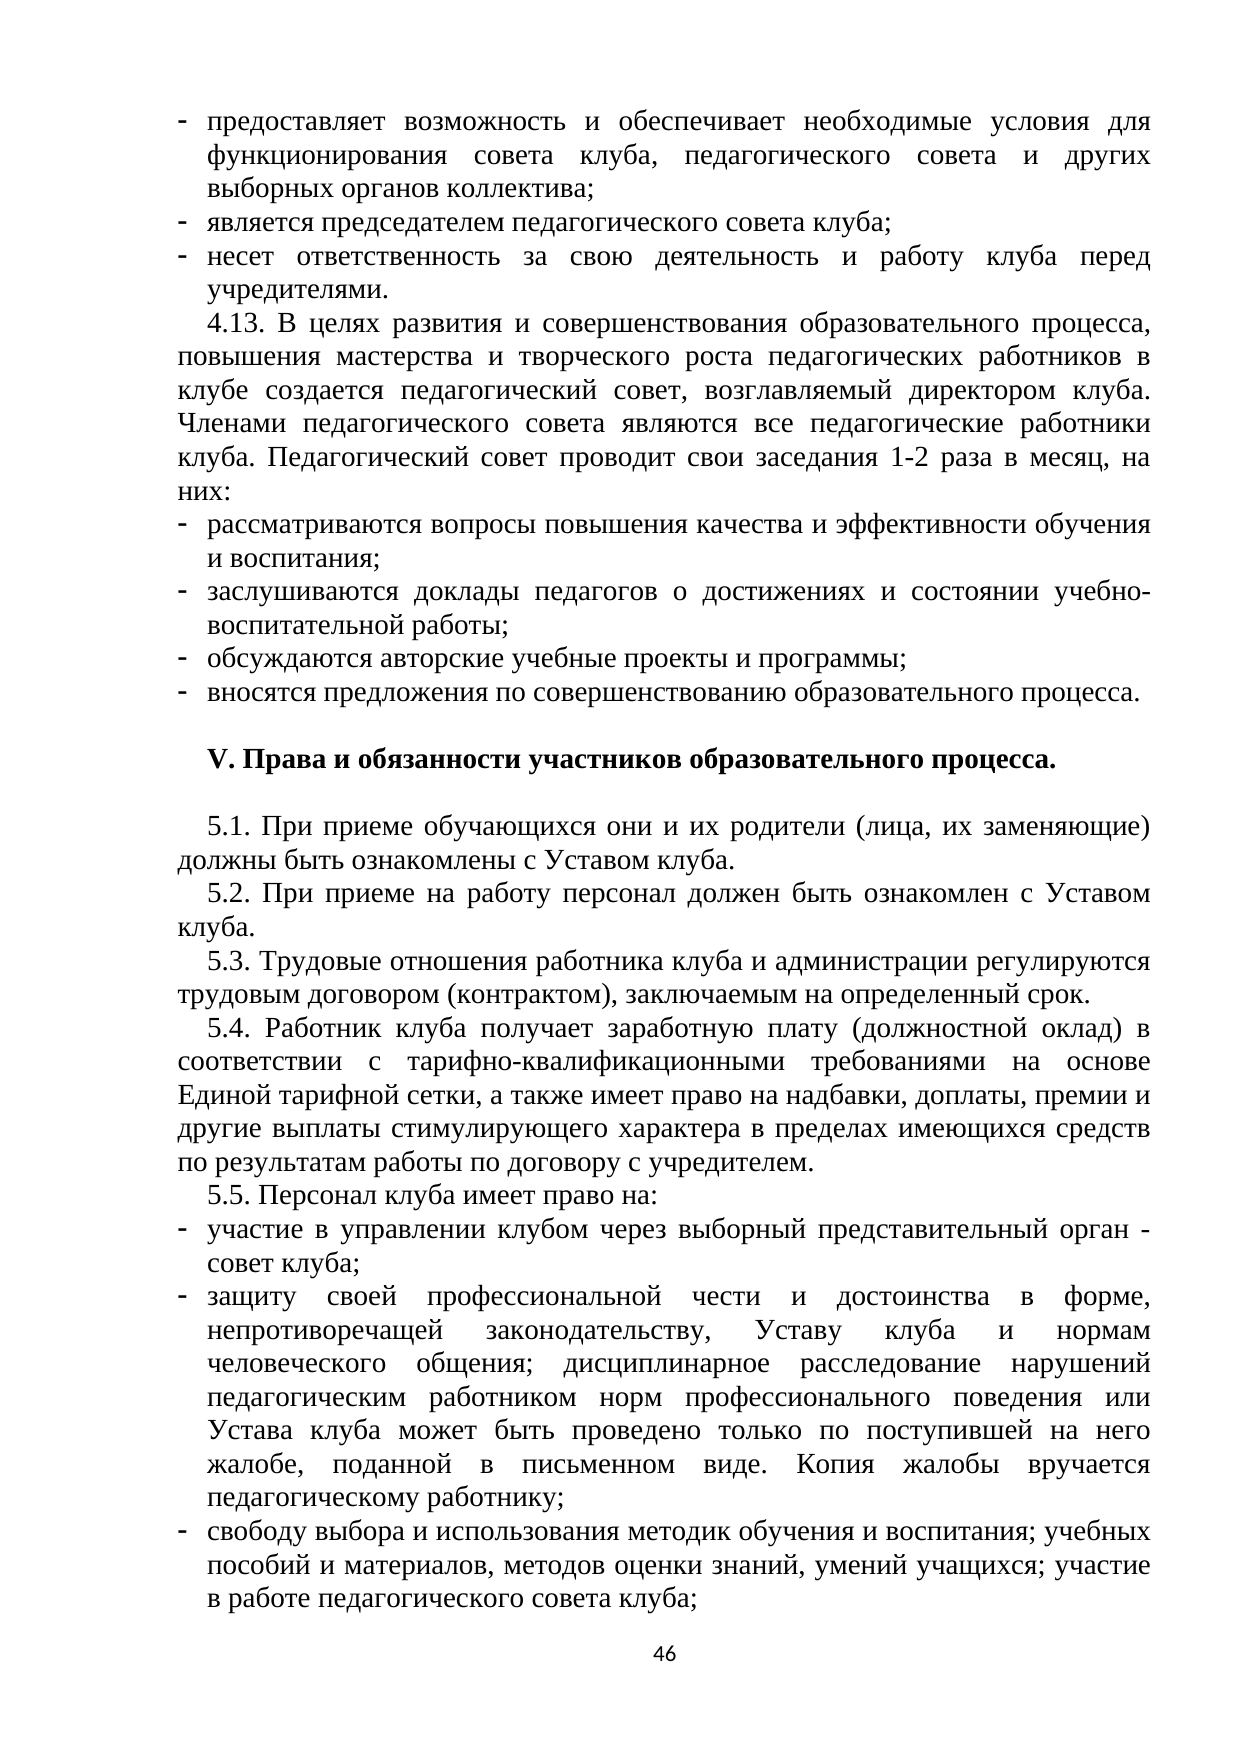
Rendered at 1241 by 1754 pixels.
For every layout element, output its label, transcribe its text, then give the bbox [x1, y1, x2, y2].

list заслушиваются доклады педагогов о достижениях и состоянии учебно-воспитательной работы; [177, 573, 1152, 641]
list защиту своей профессиональной чести и достоинства в форме, непротиворечащей законодательству, Уставу клуба и нормам человеческого общения; дисциплинарное расследование нарушений педагогическим работником норм профессионального поведения или Устава клуба может быть проведено только по поступившей на него жалобе, поданной в письменном виде. Копия жалобы вручается педагогическому работнику; [177, 1278, 1152, 1513]
list 5.4. Работник клуба получает заработную плату (должностной оклад) в соответствии с тарифно-квалификационными требованиями на основе Единой тарифной сетки, а также имеет право на надбавки, доплаты, премии и другие выплаты стимулирующего характера в пределах имеющихся средств по результатам работы по договору с учредителем. [177, 1010, 1152, 1177]
list V. Права и обязанности участников образовательного процесса. [177, 741, 1152, 775]
list 5.5. Персонал клуба имеет право на: [177, 1177, 1152, 1211]
list участие в управлении клубом через выборный представительный орган - совет клуба; [177, 1211, 1152, 1278]
list обсуждаются авторские учебные проекты и программы; [177, 641, 1152, 674]
list вносятся предложения по совершенствованию образовательного процесса. [177, 674, 1152, 708]
list 5.1. При приеме обучающихся они и их родители (лица, их заменяющие) должны быть ознакомлены с Уставом клуба. [177, 808, 1152, 876]
list несет ответственность за свою деятельность и работу клуба перед учредителями. [177, 238, 1152, 305]
list свободу выбора и использования методик обучения и воспитания; учебных пособий и материалов, методов оценки знаний, умений учащихся; участие в работе педагогического совета клуба; [177, 1513, 1152, 1614]
list 5.2. При приеме на работу персонал должен быть ознакомлен с Уставом клуба. [177, 876, 1152, 943]
list предоставляет возможность и обеспечивает необходимые условия для функционирования совета клуба, педагогического совета и других выборных органов коллектива; [177, 103, 1152, 204]
list рассматриваются вопросы повышения качества и эффективности обучения и воспитания; [177, 506, 1152, 573]
list 4.13. В целях развития и совершенствования образовательного процесса, повышения мастерства и творческого роста педагогических работников в клубе создается педагогический совет, возглавляемый директором клуба. Членами педагогического совета являются все педагогические работники клуба. Педагогический совет проводит свои заседания 1-2 раза в месяц, на них: [177, 305, 1152, 506]
list 5.3. Трудовые отношения работника клуба и администрации регулируются трудовым договором (контрактом), заключаемым на определенный срок. [177, 943, 1152, 1010]
list является председателем педагогического совета клуба; [177, 204, 1152, 238]
